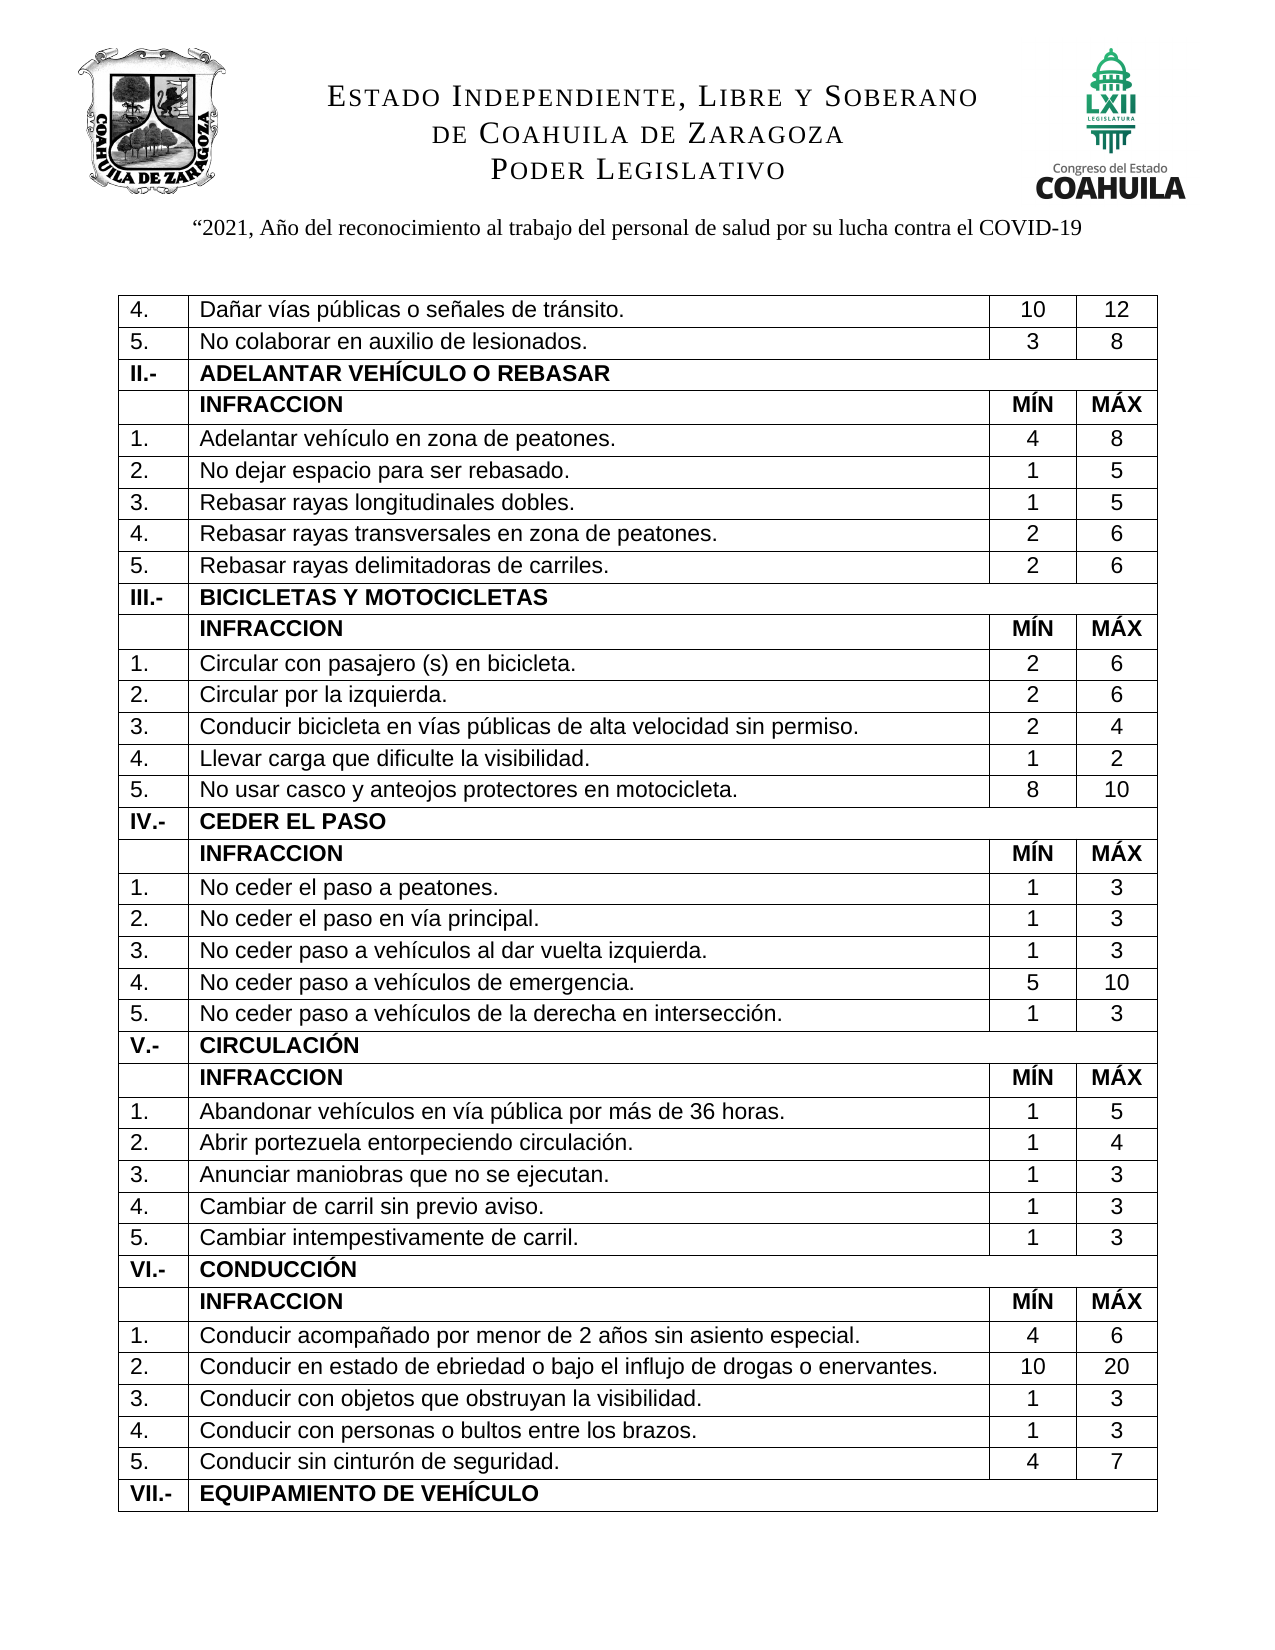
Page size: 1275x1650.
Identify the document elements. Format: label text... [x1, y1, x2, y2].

table_cell 3. [119, 489, 188, 519]
table_cell Rebasar rayas delimitadoras de carriles. [189, 552, 989, 583]
table_cell Conducir acompañado por menor de 2 años sin asiento especial. [189, 1322, 989, 1352]
table_cell 2. [119, 1129, 188, 1160]
table_cell Abrir portezuela entorpeciendo circulación. [189, 1129, 989, 1160]
table_cell 4 [1077, 1129, 1157, 1160]
table_cell INFRACCION [189, 1288, 989, 1321]
table_cell 1. [119, 1322, 188, 1352]
table_cell 5. [119, 1000, 188, 1031]
table_cell 1. [119, 1098, 188, 1128]
table_cell 1 [990, 905, 1076, 936]
table_cell VII.- [119, 1480, 188, 1511]
table_cell Anunciar maniobras que no se ejecutan. [189, 1161, 989, 1192]
table_cell 2 [990, 681, 1076, 712]
table_cell 5 [990, 969, 1076, 999]
table_cell 8 [1077, 328, 1157, 359]
table_cell 1 [990, 1098, 1076, 1128]
table_cell 3 [1077, 1385, 1157, 1416]
table_cell 5. [119, 1448, 188, 1479]
table_cell 1 [990, 1417, 1076, 1447]
table_cell MÁX [1077, 840, 1157, 872]
table_cell 5 [1077, 457, 1157, 488]
table_cell 1 [990, 937, 1076, 967]
picture [77, 48, 226, 194]
table_cell Circular con pasajero (s) en bicicleta. [189, 650, 989, 680]
table_cell 4. [119, 520, 188, 551]
table_cell Abandonar vehículos en vía pública por más de 36 horas. [189, 1098, 989, 1128]
table_cell No ceder el paso en vía principal. [189, 905, 989, 936]
table_cell 4. [119, 1193, 188, 1223]
table_cell III.- [119, 584, 188, 614]
table_cell Rebasar rayas transversales en zona de peatones. [189, 520, 989, 551]
table_cell 4. [119, 969, 188, 999]
table_cell [119, 1064, 188, 1097]
table_cell 10 [990, 296, 1076, 327]
table_cell 8 [1077, 425, 1157, 456]
table_cell 20 [1077, 1353, 1157, 1384]
table_cell [119, 391, 188, 424]
table_cell Dañar vías públicas o señales de tránsito. [189, 296, 989, 327]
table_cell 1 [990, 1000, 1076, 1031]
table_cell [119, 615, 188, 648]
table_cell 1 [990, 745, 1076, 775]
table_cell 7 [1077, 1448, 1157, 1479]
table_cell MÍN [990, 840, 1076, 872]
table_cell 4. [119, 296, 188, 327]
table_cell 8 [990, 776, 1076, 807]
table_cell [119, 1288, 188, 1321]
table_cell 2. [119, 457, 188, 488]
table_cell 1. [119, 425, 188, 456]
table_cell Conducir con objetos que obstruyan la visibilidad. [189, 1385, 989, 1416]
table_cell ADELANTAR VEHÍCULO O REBASAR [189, 360, 1157, 390]
table_cell 3 [1077, 1000, 1157, 1031]
table_cell 6 [1077, 1322, 1157, 1352]
table_cell No ceder el paso a peatones. [189, 874, 989, 904]
table_cell 2 [990, 520, 1076, 551]
table_cell MÍN [990, 1288, 1076, 1321]
table_cell 5 [1077, 1098, 1157, 1128]
table_cell 1 [990, 1161, 1076, 1192]
table_cell 4. [119, 745, 188, 775]
table_cell 6 [1077, 520, 1157, 551]
table_cell 6 [1077, 552, 1157, 583]
table_cell 1. [119, 874, 188, 904]
table_cell No dejar espacio para ser rebasado. [189, 457, 989, 488]
table_cell 12 [1077, 296, 1157, 327]
table_cell 1 [990, 1224, 1076, 1255]
table_cell 10 [990, 1353, 1076, 1384]
table_cell 3. [119, 713, 188, 743]
table_cell [119, 840, 188, 872]
table_cell V.- [119, 1032, 188, 1062]
table_cell CONDUCCIÓN [189, 1256, 1157, 1287]
table_cell INFRACCION [189, 615, 989, 648]
table_cell 1 [990, 874, 1076, 904]
table_cell 1. [119, 650, 188, 680]
table_cell 2. [119, 1353, 188, 1384]
table_cell 4 [990, 1322, 1076, 1352]
table_cell 3 [990, 328, 1076, 359]
table_cell 6 [1077, 681, 1157, 712]
table_cell CEDER EL PASO [189, 808, 1157, 838]
table_cell 2 [990, 713, 1076, 743]
table_cell 3 [1077, 874, 1157, 904]
table_cell 5. [119, 552, 188, 583]
picture [1020, 37, 1201, 207]
table_cell MÍN [990, 615, 1076, 648]
table_cell MÍN [990, 391, 1076, 424]
table_cell 2. [119, 681, 188, 712]
table_cell 5. [119, 1224, 188, 1255]
table_cell 10 [1077, 969, 1157, 999]
table_cell 3 [1077, 937, 1157, 967]
table_cell 3. [119, 1385, 188, 1416]
table_cell Rebasar rayas longitudinales dobles. [189, 489, 989, 519]
table_cell INFRACCION [189, 840, 989, 872]
table_cell 1 [990, 1129, 1076, 1160]
table_cell No ceder paso a vehículos al dar vuelta izquierda. [189, 937, 989, 967]
table_cell 2 [990, 650, 1076, 680]
table_cell MÁX [1077, 1288, 1157, 1321]
table_cell 2 [990, 552, 1076, 583]
table_cell Llevar carga que dificulte la visibilidad. [189, 745, 989, 775]
table_cell No ceder paso a vehículos de emergencia. [189, 969, 989, 999]
table_cell 4 [990, 1448, 1076, 1479]
table_cell 4 [1077, 713, 1157, 743]
table_cell No colaborar en auxilio de lesionados. [189, 328, 989, 359]
table_cell 5. [119, 776, 188, 807]
table_cell 3 [1077, 905, 1157, 936]
table_cell 2. [119, 905, 188, 936]
table_cell 1 [990, 457, 1076, 488]
table_cell Circular por la izquierda. [189, 681, 989, 712]
table_cell 1 [990, 1385, 1076, 1416]
table_cell 3 [1077, 1161, 1157, 1192]
table_cell Cambiar de carril sin previo aviso. [189, 1193, 989, 1223]
table_cell 1 [990, 1193, 1076, 1223]
table_cell VI.- [119, 1256, 188, 1287]
table_cell 5 [1077, 489, 1157, 519]
table_cell 4. [119, 1417, 188, 1447]
table_cell 3. [119, 1161, 188, 1192]
table_cell Conducir sin cinturón de seguridad. [189, 1448, 989, 1479]
table_cell INFRACCION [189, 391, 989, 424]
table_cell 3 [1077, 1417, 1157, 1447]
table_cell CIRCULACIÓN [189, 1032, 1157, 1062]
table_cell Adelantar vehículo en zona de peatones. [189, 425, 989, 456]
table_cell II.- [119, 360, 188, 390]
table_cell 3. [119, 937, 188, 967]
table_cell MÁX [1077, 1064, 1157, 1097]
table_cell 10 [1077, 776, 1157, 807]
table_cell No usar casco y anteojos protectores en motocicleta. [189, 776, 989, 807]
table_cell IV.- [119, 808, 188, 838]
table_cell Conducir en estado de ebriedad o bajo el influjo de drogas o enervantes. [189, 1353, 989, 1384]
table_cell No ceder paso a vehículos de la derecha en intersección. [189, 1000, 989, 1031]
table_cell Cambiar intempestivamente de carril. [189, 1224, 989, 1255]
table_cell BICICLETAS Y MOTOCICLETAS [189, 584, 1157, 614]
table_cell Conducir bicicleta en vías públicas de alta velocidad sin permiso. [189, 713, 989, 743]
table_cell MÁX [1077, 391, 1157, 424]
table_cell INFRACCION [189, 1064, 989, 1097]
table_cell 4 [990, 425, 1076, 456]
table_cell 1 [990, 489, 1076, 519]
table_cell 6 [1077, 650, 1157, 680]
table_cell 5. [119, 328, 188, 359]
table_cell Conducir con personas o bultos entre los brazos. [189, 1417, 989, 1447]
table_cell 3 [1077, 1224, 1157, 1255]
table_cell MÁX [1077, 615, 1157, 648]
table_cell MÍN [990, 1064, 1076, 1097]
table_cell 2 [1077, 745, 1157, 775]
table_cell EQUIPAMIENTO DE VEHÍCULO [189, 1480, 1157, 1511]
table_cell 3 [1077, 1193, 1157, 1223]
